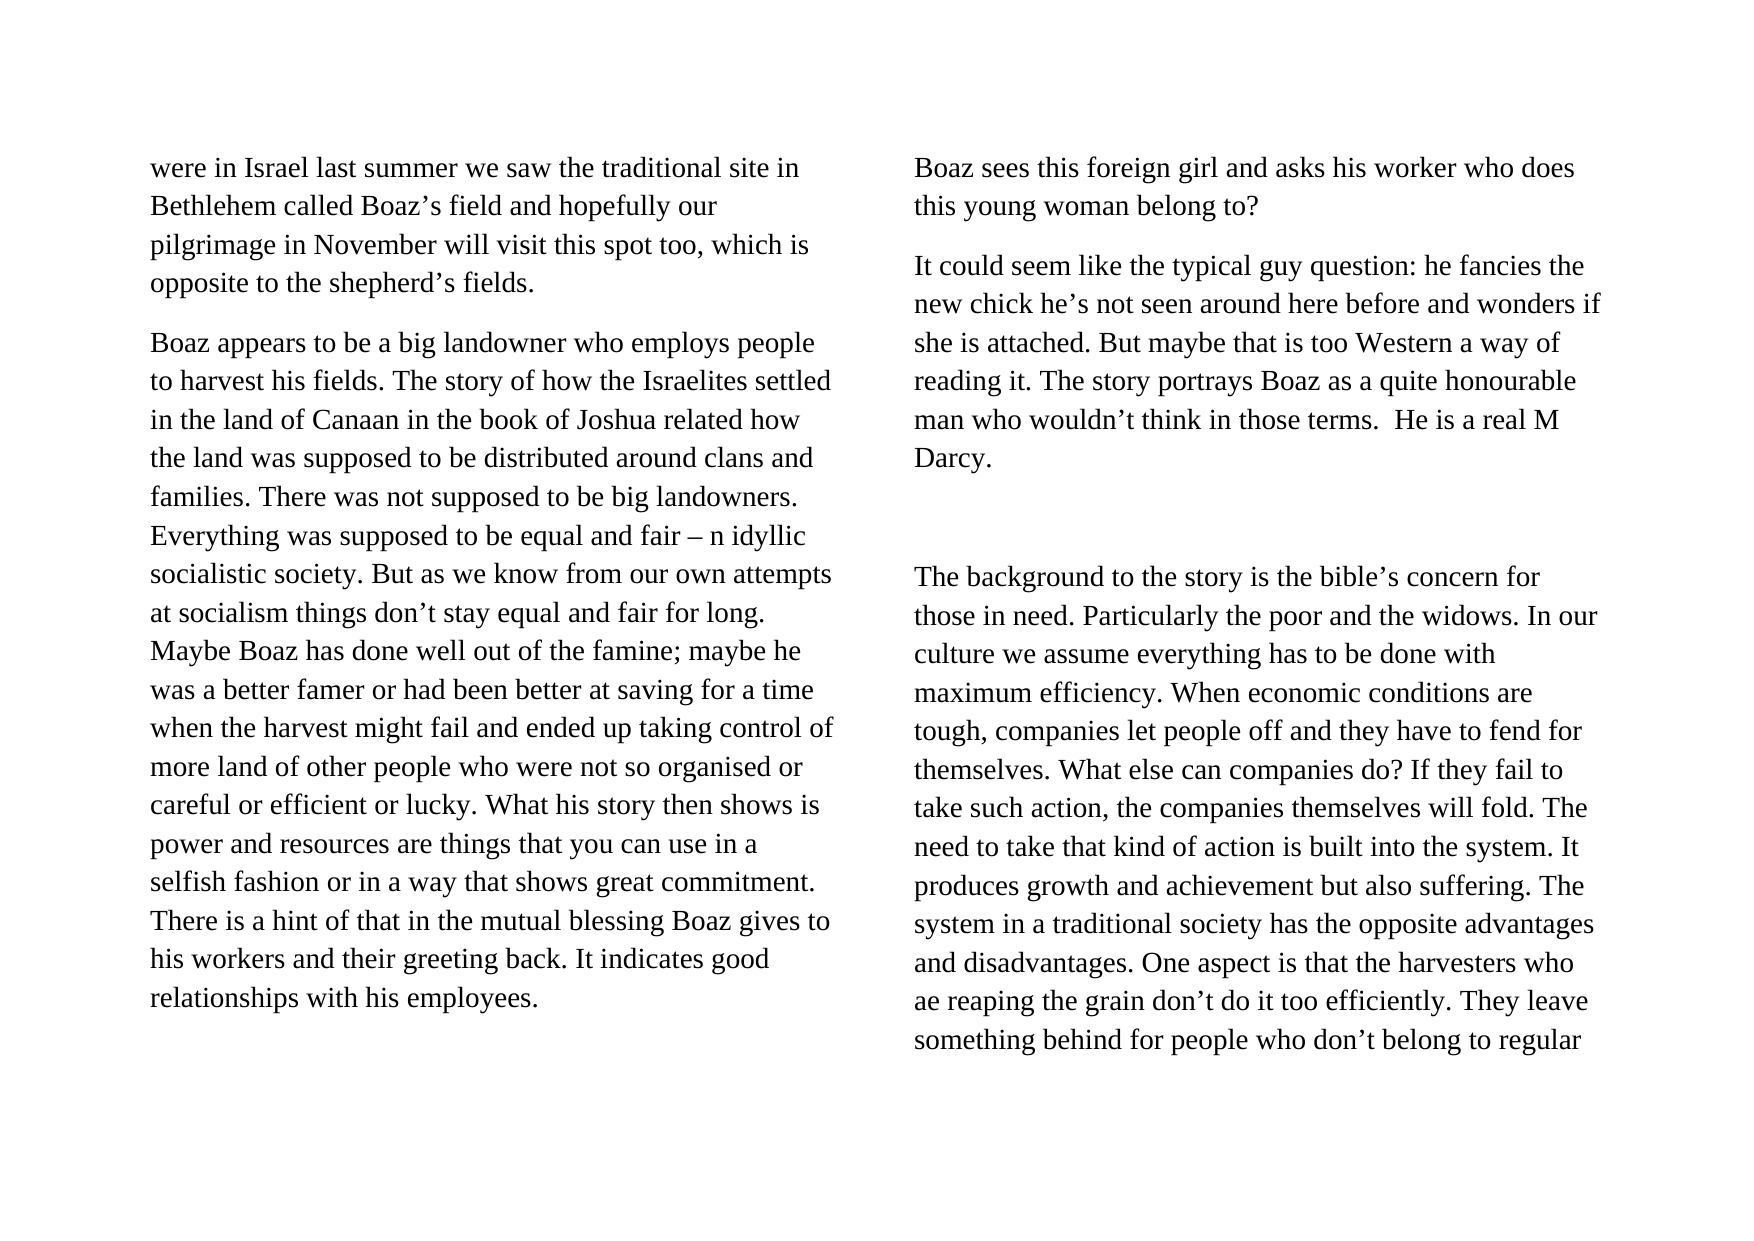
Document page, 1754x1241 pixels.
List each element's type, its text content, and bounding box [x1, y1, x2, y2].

text Boaz appears to be a big landowner who employs people to harvest his fields. The story of how the Israelites settled in the land of Canaan in the book of Joshua related how the land was supposed to be distributed around clans and families. There was not supposed to be big landowners. Everything was supposed to be equal and fair – n idyllic socialistic society. But as we know from our own attempts at socialism things don’t stay equal and fair for long. Maybe Boaz has done well out of the famine; maybe he was a better famer or had been better at saving for a time when the harvest might fail and ended up taking control of more land of other people who were not so organised or careful or efficient or lucky. What his story then shows is power and resources are things that you can use in a selfish fashion or in a way that shows great commitment. There is a hint of that in the mutual blessing Boaz gives to his workers and their greeting back. It indicates good relationships with his employees. [150, 325, 840, 1014]
text It could seem like the typical guy question: he fancies the new chick he’s not seen around here before and wonders if she is attached. But maybe that is too Western a way of reading it. The story portrays Boaz as a quite honourable man who wouldn’t think in those terms. He is a real M Darcy. [914, 248, 1604, 474]
text Boaz sees this foreign girl and asks his worker who does this young woman belong to? [914, 150, 1604, 222]
